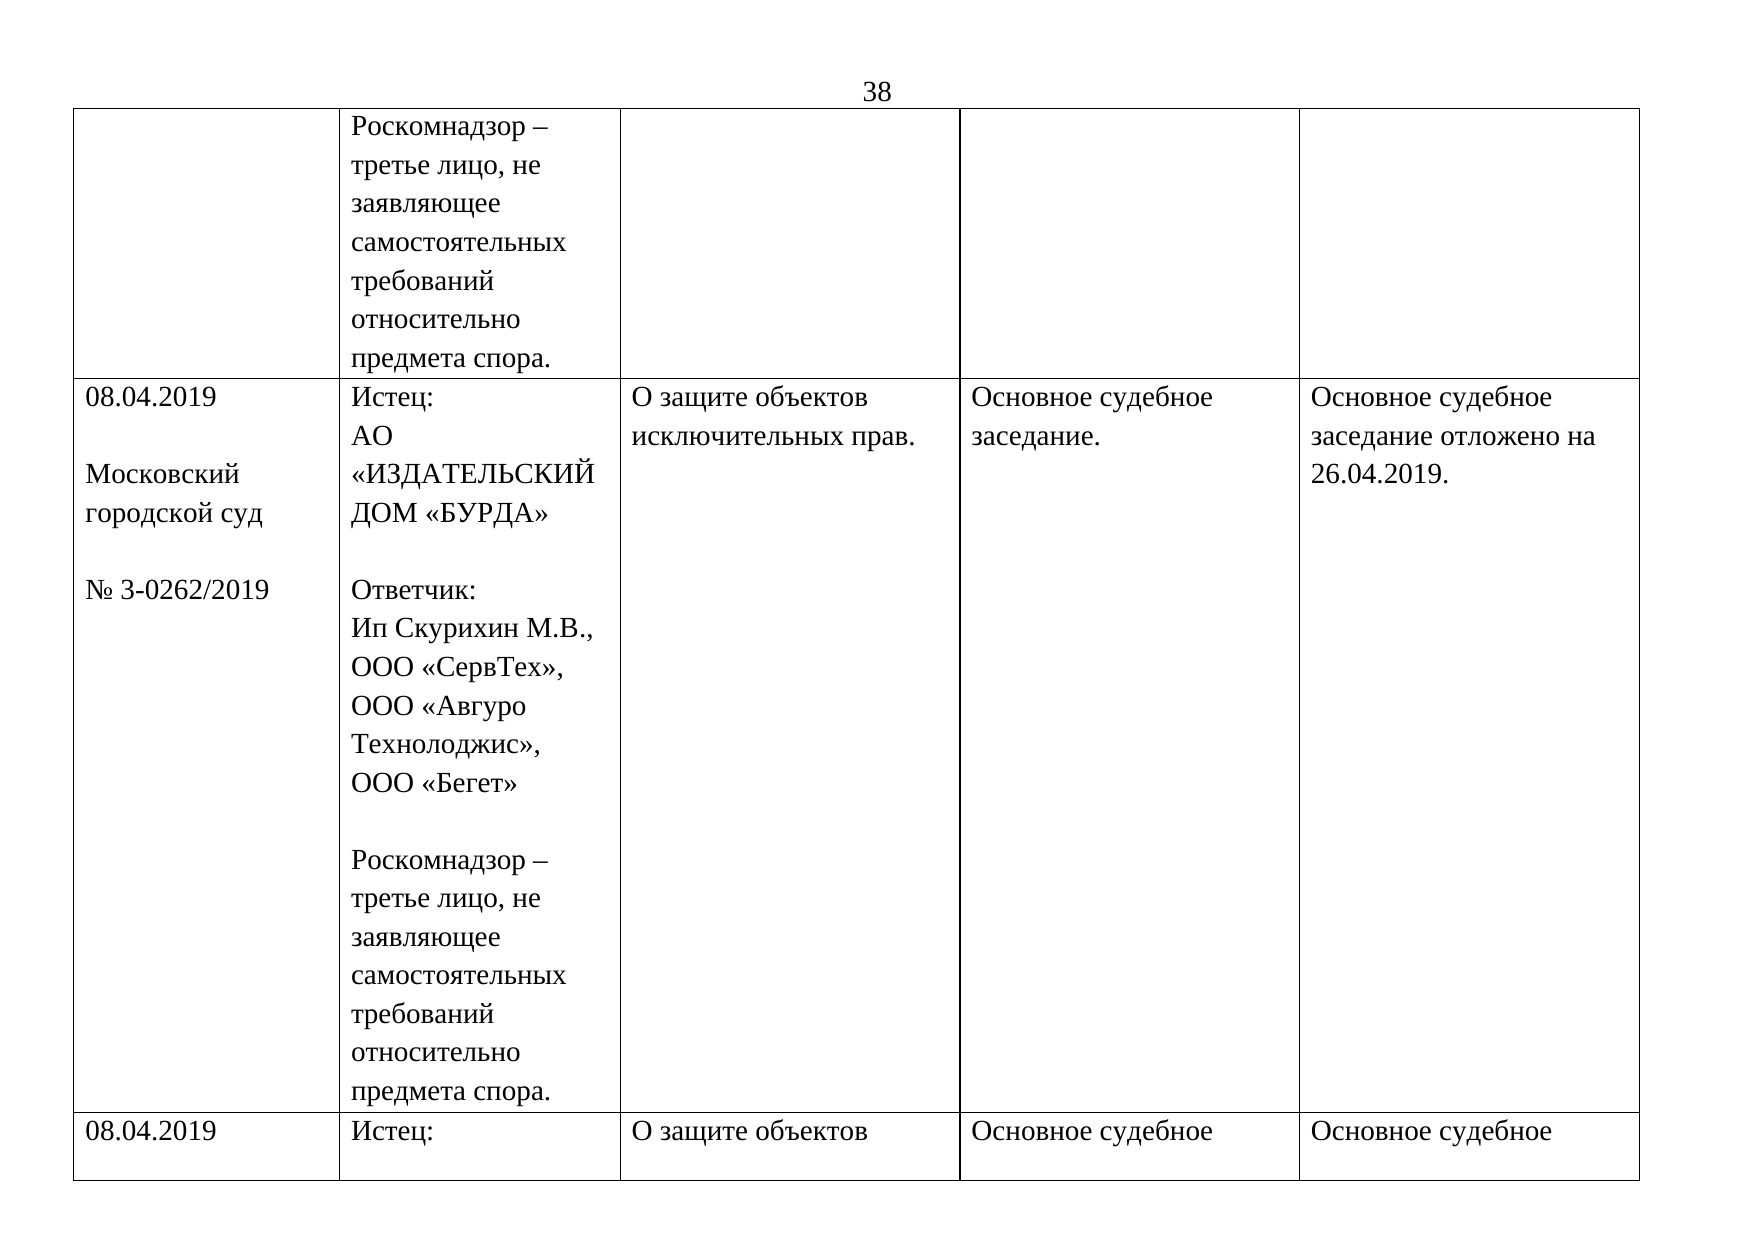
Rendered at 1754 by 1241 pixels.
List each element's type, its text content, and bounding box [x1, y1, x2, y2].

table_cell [621, 1113, 959, 1180]
table_cell 08.04.2019 Московский городской суд № 3-0262/2019 [74, 379, 339, 1112]
table_cell Основное судебное заседание отложено на 26.04.2019. [1300, 379, 1639, 1112]
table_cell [340, 1113, 620, 1180]
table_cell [340, 109, 620, 378]
table_cell Основное судебное заседание. [961, 379, 1299, 1112]
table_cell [74, 109, 339, 378]
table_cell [74, 1113, 339, 1180]
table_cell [961, 109, 1299, 378]
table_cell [961, 1113, 1299, 1180]
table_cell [621, 109, 959, 378]
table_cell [1300, 109, 1639, 378]
table_cell О защите объектов исключительных прав. [621, 379, 959, 1112]
table_cell Истец: АО «ИЗДАТЕЛЬСКИЙ ДОМ «БУРДА» Ответчик: Ип Скурихин М.В., ООО «СервТех», ООО «Авгуро Технолоджис», ООО «Бегет» Роскомнадзор – третье лицо, не заявляющее самостоятельных требований относительно предмета спора. [340, 379, 620, 1112]
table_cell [1300, 1113, 1639, 1180]
